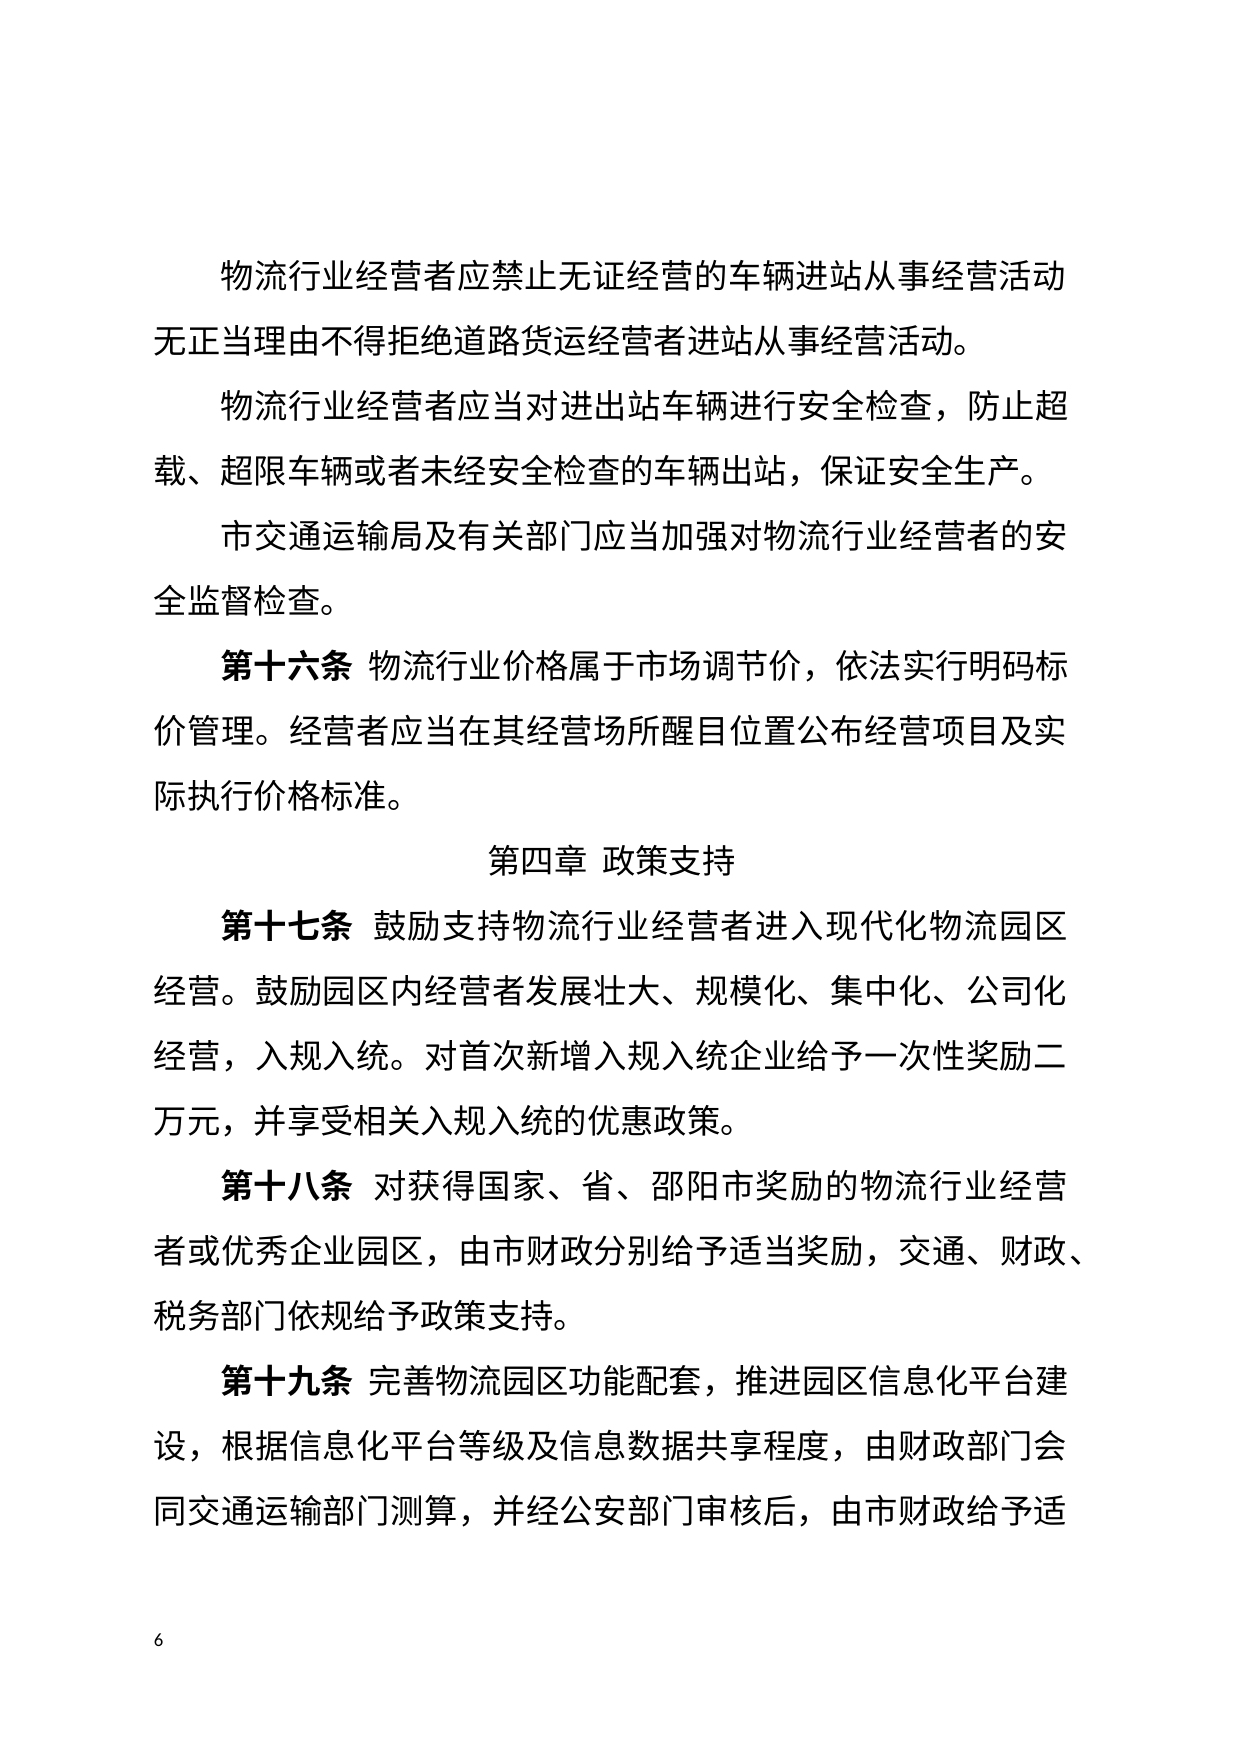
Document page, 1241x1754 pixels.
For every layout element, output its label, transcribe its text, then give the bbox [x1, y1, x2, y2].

list 鼓励支持物流行业经营者进入现代化物流园区经营。鼓励园区内经营者发展壮大、规模化、集中化、公司化经营，入规入统。对首次新增入规入统企业给予一次性奖励二万元，并享受相关入规入统的优惠政策。 [153, 892, 1069, 1152]
text 第四章 政策支持 [153, 827, 1069, 892]
text 市交通运输局及有关部门应当加强对物流行业经营者的安全监督检查。 [153, 502, 1069, 632]
text 第十六条 物流行业价格属于市场调节价，依法实行明码标价管理。经营者应当在其经营场所醒目位置公布经营项目及实际执行价格标准。 [153, 632, 1069, 827]
list 对获得国家、省、邵阳市奖励的物流行业经营者或优秀企业园区，由市财政分别给予适当奖励，交通、财政、税务部门依规给予政策支持。 [153, 1152, 1069, 1347]
text 第十九条 完善物流园区功能配套，推进园区信息化平台建设，根据信息化平台等级及信息数据共享程度，由财政部门会同交通运输部门测算，并经公安部门审核后，由市财政给予适当信息化平台建设及运营补贴。 [153, 1347, 1069, 1542]
text 物流行业经营者应禁止无证经营的车辆进站从事经营活动，无正当理由不得拒绝道路货运经营者进站从事经营活动。 [153, 242, 1069, 372]
text 物流行业经营者应当对进出站车辆进行安全检查，防止超载、超限车辆或者未经安全检查的车辆出站，保证安全生产。 [153, 372, 1069, 502]
